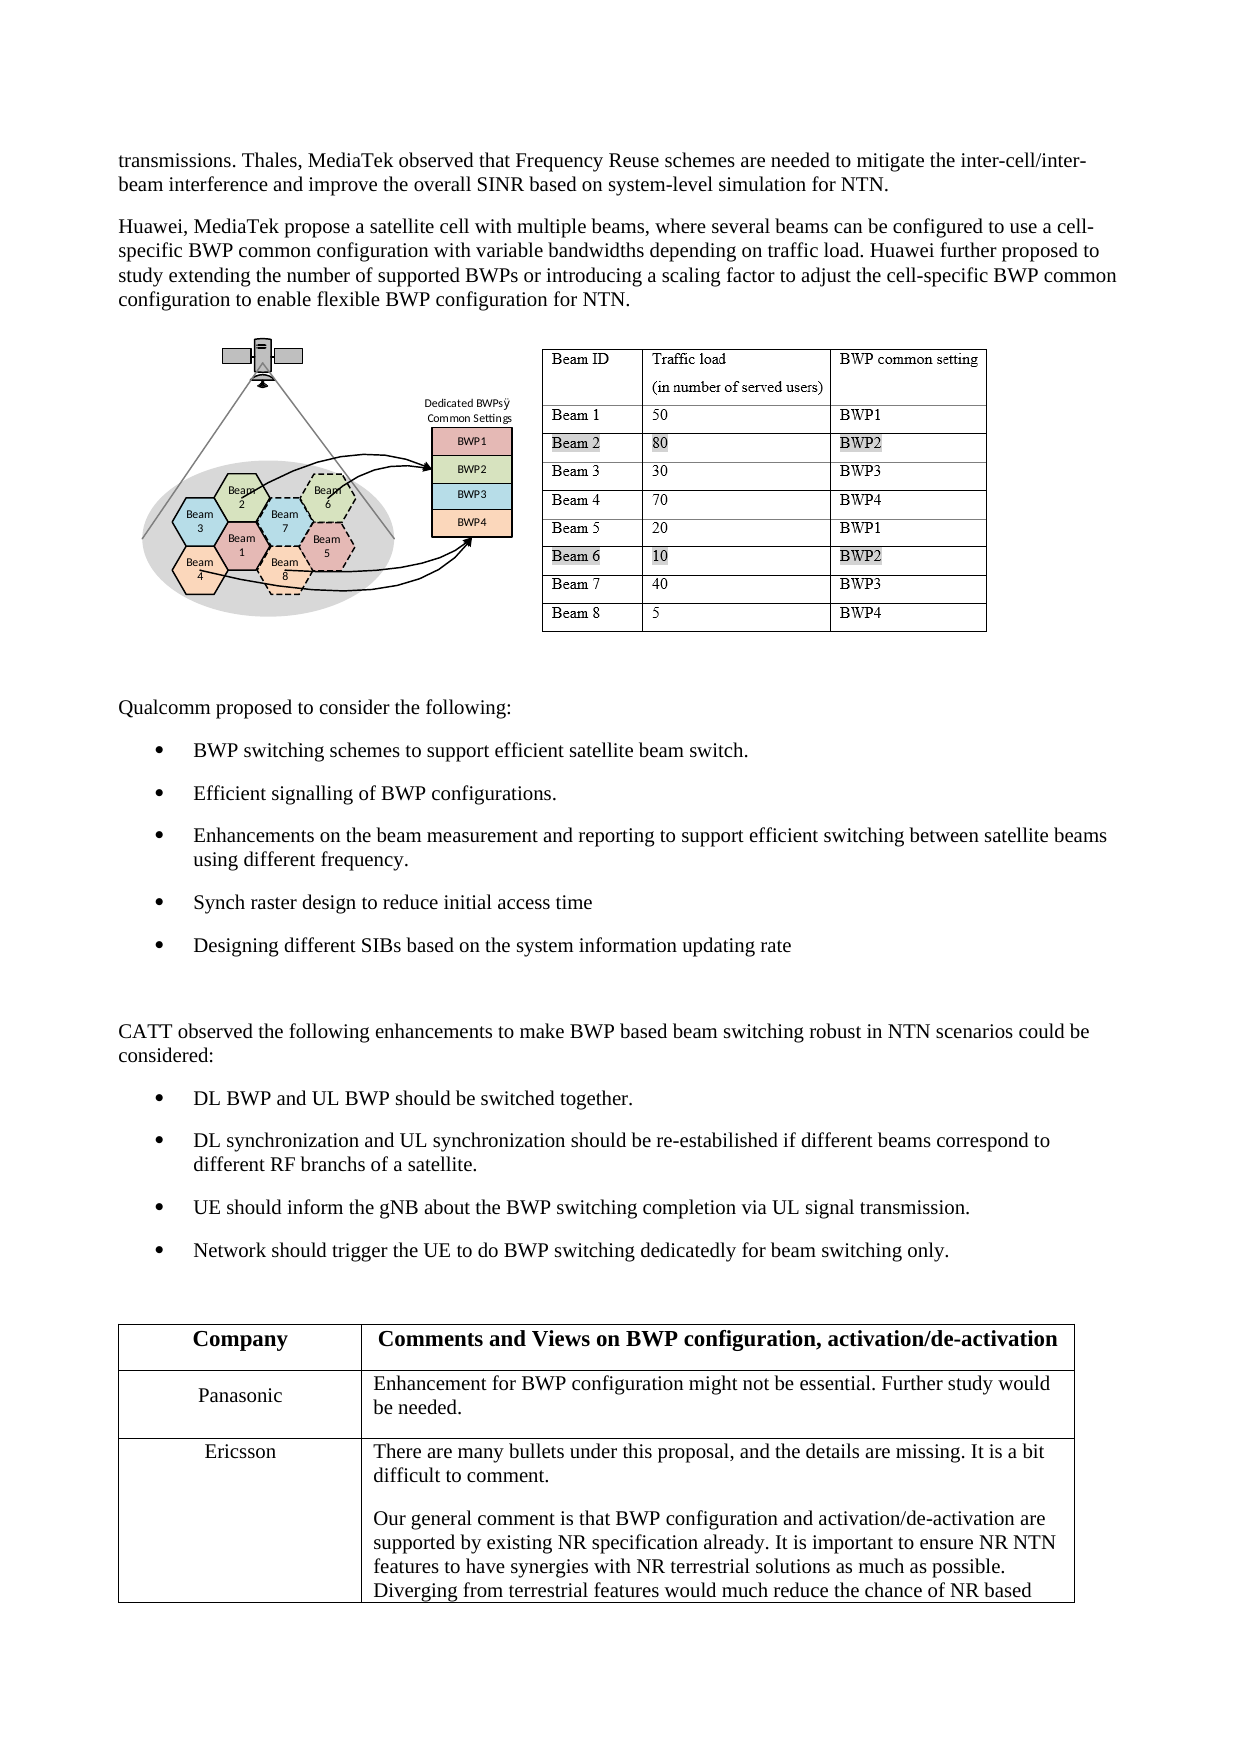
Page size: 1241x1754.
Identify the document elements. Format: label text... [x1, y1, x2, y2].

table_cell Ericsson [119, 1439, 361, 1602]
text Huawei, MediaTek propose a satellite cell with multiple beams, where several beams can be configured to use a cell-specific BWP common configuration with variable bandwidths depending on traffic load. Huawei further proposed to study extending the number of supported BWPs or introducing a scaling factor to adjust the cell-specific BWP common configuration to enable flexible BWP configuration for NTN. [118, 214, 1122, 311]
table_cell Panasonic [119, 1371, 361, 1438]
list UE should inform the gNB about the BWP switching completion via UL signal transmission. [156, 1195, 1122, 1219]
list Enhancements on the beam measurement and reporting to support efficient switching between satellite beams using different frequency. [156, 823, 1122, 871]
list BWP switching schemes to support efficient satellite beam switch. [156, 738, 1122, 762]
picture [540, 348, 989, 634]
table_header Comments and Views on BWP configuration, activation/de-activation [362, 1325, 1074, 1370]
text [118, 147, 1122, 196]
list Network should trigger the UE to do BWP switching dedicatedly for beam switching only. [156, 1238, 1122, 1262]
list DL synchronization and UL synchronization should be re-estabilished if different beams correspond to different RF branchs of a satellite. [156, 1128, 1122, 1176]
list Designing different SIBs based on the system information updating rate [156, 933, 1122, 957]
table_cell Enhancement for BWP configuration might not be essential. Further study would be needed. [362, 1371, 1074, 1438]
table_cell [362, 1439, 1074, 1602]
list Efficient signalling of BWP configurations. [156, 780, 1122, 804]
list DL BWP and UL BWP should be switched together. [156, 1085, 1122, 1109]
text Qualcomm proposed to consider the following: [118, 695, 1122, 719]
list Synch raster design to reduce initial access time [156, 890, 1122, 914]
table_header Company [119, 1325, 361, 1370]
text CATT observed the following enhancements to make BWP based beam switching robust in NTN scenarios could be considered: [118, 1018, 1122, 1067]
